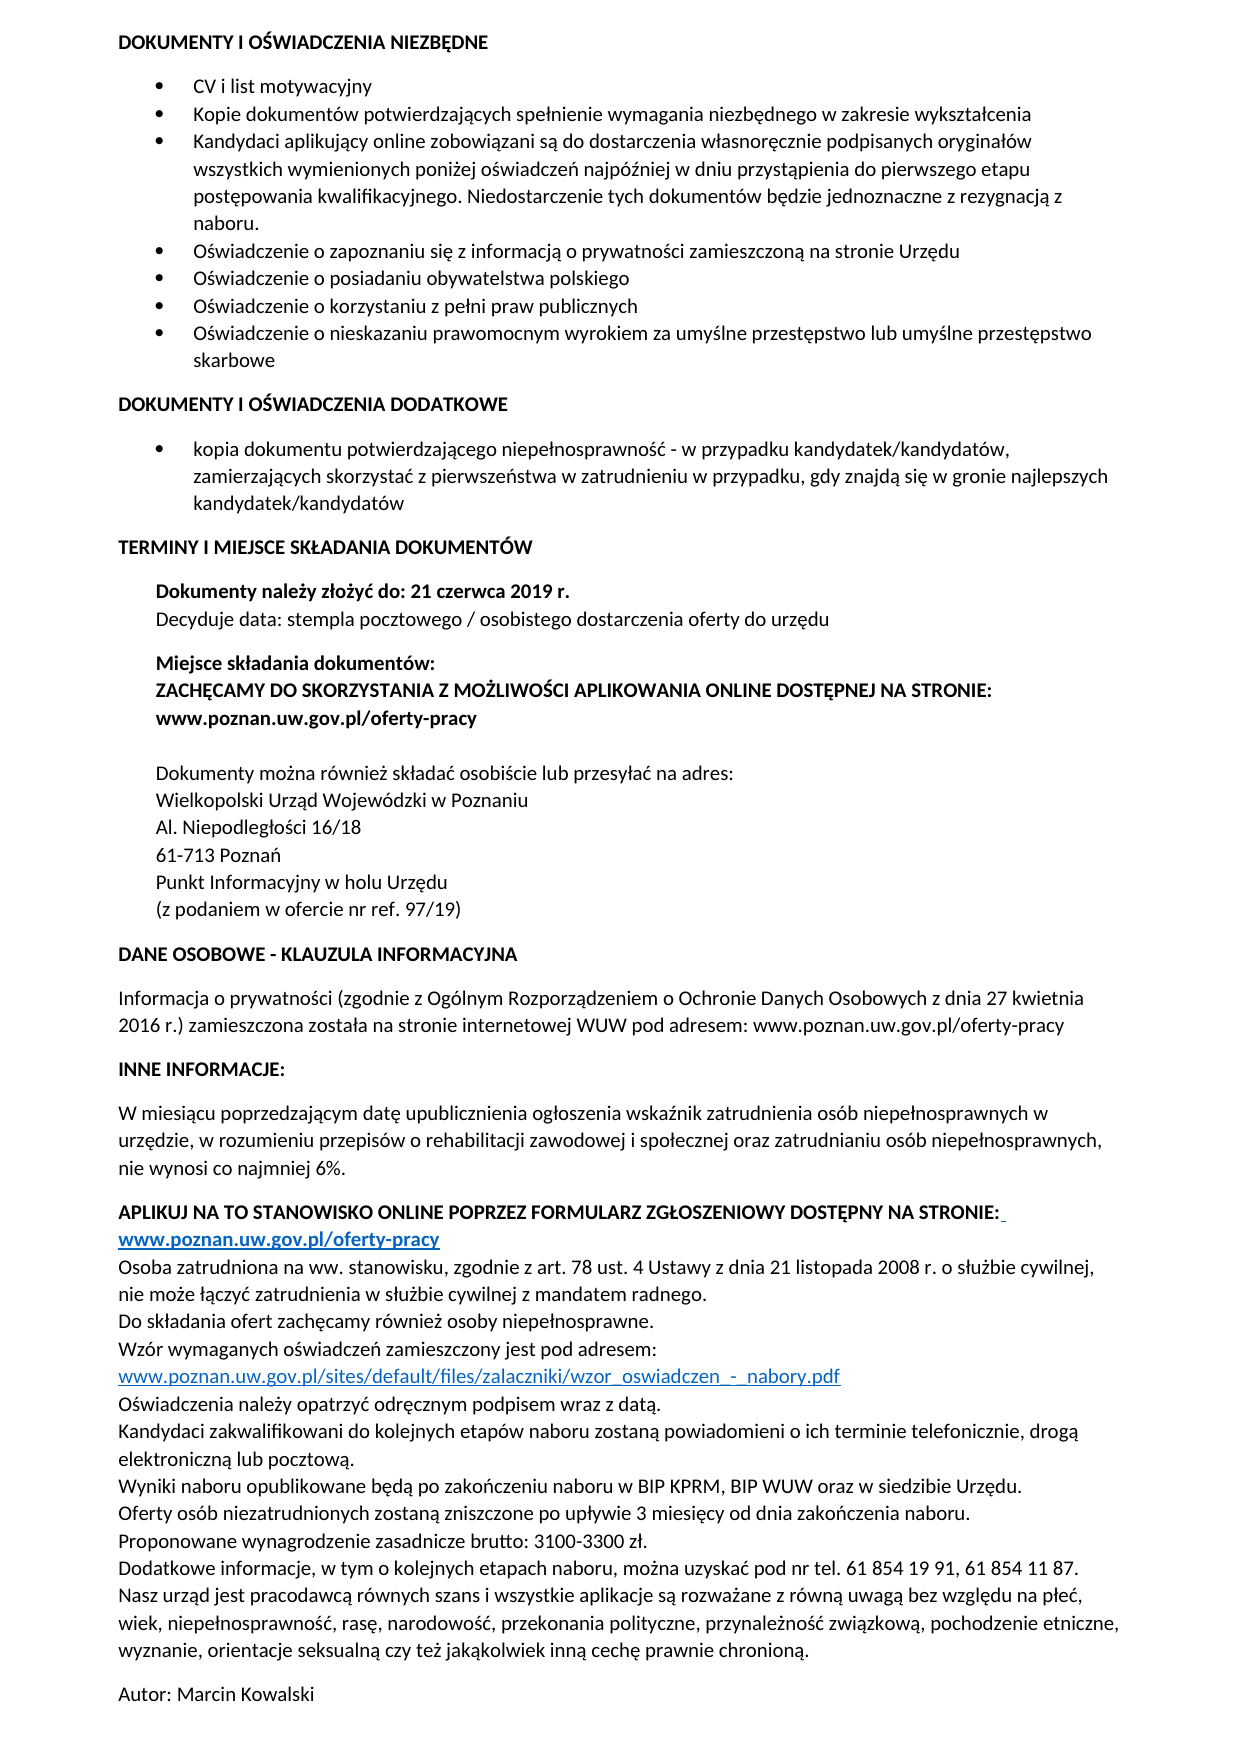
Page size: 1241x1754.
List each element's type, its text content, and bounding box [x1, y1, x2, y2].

list Oświadczenie o korzystaniu z pełni praw publicznych [156, 293, 1122, 318]
list Oświadczenie o posiadaniu obywatelstwa polskiego [156, 265, 1122, 291]
list CV i list motywacyjny [156, 74, 1122, 99]
list Oświadczenie o zapoznaniu się z informacją o prywatności zamieszczoną na stronie Urzędu [156, 238, 1122, 263]
text DANE OSOBOWE - KLAUZULA INFORMACYJNA [118, 941, 1122, 966]
text W miesiącu poprzedzającym datę upublicznienia ogłoszenia wskaźnik zatrudnienia osób niepełnosprawnych w urzędzie, w rozumieniu przepisów o rehabilitacji zawodowej i społecznej oraz zatrudnianiu osób niepełnosprawnych, nie wynosi co najmniej 6%. [118, 1100, 1122, 1181]
list Kandydaci aplikujący online zobowiązani są do dostarczenia własnoręcznie podpisanych oryginałów wszystkich wymienionych poniżej oświadczeń najpóźniej w dniu przystąpienia do pierwszego etapu postępowania kwalifikacyjnego. Niedostarczenie tych dokumentów będzie jednoznaczne z rezygnacją z naboru. [156, 128, 1122, 236]
list Oświadczenie o nieskazaniu prawomocnym wyrokiem za umyślne przestępstwo lub umyślne przestępstwo skarbowe [156, 320, 1122, 373]
text Miejsce składania dokumentów: ZACHĘCAMY DO SKORZYSTANIA Z MOŻLIWOŚCI APLIKOWANIA ONLINE DOSTĘPNEJ NA STRONIE: www.poznan.uw.gov.pl/oferty-pracy Dokumenty można również składać osobiście lub przesyłać na adres: Wielkopolski Urząd Wojewódzki w Poznaniu Al. Niepodległości 16/18 61-713 Poznań Punkt Informacyjny w holu Urzędu (z podaniem w ofercie nr ref. 97/19) [156, 650, 1122, 922]
list Kopie dokumentów potwierdzających spełnienie wymagania niezbędnego w zakresie wykształcenia [156, 101, 1122, 126]
text APLIKUJ NA TO STANOWISKO ONLINE POPRZEZ FORMULARZ ZGŁOSZENIOWY DOSTĘPNY NA STRONIE: www.poznan.uw.gov.pl/oferty-pracy Osoba zatrudniona na ww. stanowisku, zgodnie z art. 78 ust. 4 Ustawy z dnia 21 listopada 2008 r. o służbie cywilnej, nie może łączyć zatrudnienia w służbie cywilnej z mandatem radnego. Do składania ofert zachęcamy również osoby niepełnosprawne. Wzór wymaganych oświadczeń zamieszczony jest pod adresem: www.poznan.uw.gov.pl/sites/default/files/zalaczniki/wzor_oswiadczen_-_nabory.pdf Oświadczenia należy opatrzyć odręcznym podpisem wraz z datą. Kandydaci zakwalifikowani do kolejnych etapów naboru zostaną powiadomieni o ich terminie telefonicznie, drogą elektroniczną lub pocztową. Wyniki naboru opublikowane będą po zakończeniu naboru w BIP KPRM, BIP WUW oraz w siedzibie Urzędu. Oferty osób niezatrudnionych zostaną zniszczone po upływie 3 miesięcy od dnia zakończenia naboru. Proponowane wynagrodzenie zasadnicze brutto: 3100-3300 zł. Dodatkowe informacje, w tym o kolejnych etapach naboru, można uzyskać pod nr tel. 61 854 19 91, 61 854 11 87. Nasz urząd jest pracodawcą równych szans i wszystkie aplikacje są rozważane z równą uwagą bez względu na płeć, wiek, niepełnosprawność, rasę, narodowość, przekonania polityczne, przynależność związkową, pochodzenie etniczne, wyznanie, orientacje seksualną czy też jakąkolwiek inną cechę prawnie chronioną. [118, 1199, 1122, 1663]
text Autor: Marcin Kowalski [118, 1682, 1122, 1707]
text DOKUMENTY I OŚWIADCZENIA NIEZBĘDNE [118, 29, 1122, 55]
text Decyduje data: stempla pocztowego / osobistego dostarczenia oferty do urzędu [156, 606, 1122, 631]
text Dokumenty należy złożyć do: 21 czerwca 2019 r. [156, 579, 1122, 604]
list kopia dokumentu potwierdzającego niepełnosprawność - w przypadku kandydatek/kandydatów, zamierzających skorzystać z pierwszeństwa w zatrudnieniu w przypadku, gdy znajdą się w gronie najlepszych kandydatek/kandydatów [156, 436, 1122, 516]
text TERMINY I MIEJSCE SKŁADANIA DOKUMENTÓW [118, 534, 1122, 560]
text INNE INFORMACJE: [118, 1056, 1122, 1082]
text DOKUMENTY I OŚWIADCZENIA DODATKOWE [118, 392, 1122, 417]
text Informacja o prywatności (zgodnie z Ogólnym Rozporządzeniem o Ochronie Danych Osobowych z dnia 27 kwietnia 2016 r.) zamieszczona została na stronie internetowej WUW pod adresem: www.poznan.uw.gov.pl/oferty-pracy [118, 985, 1122, 1038]
